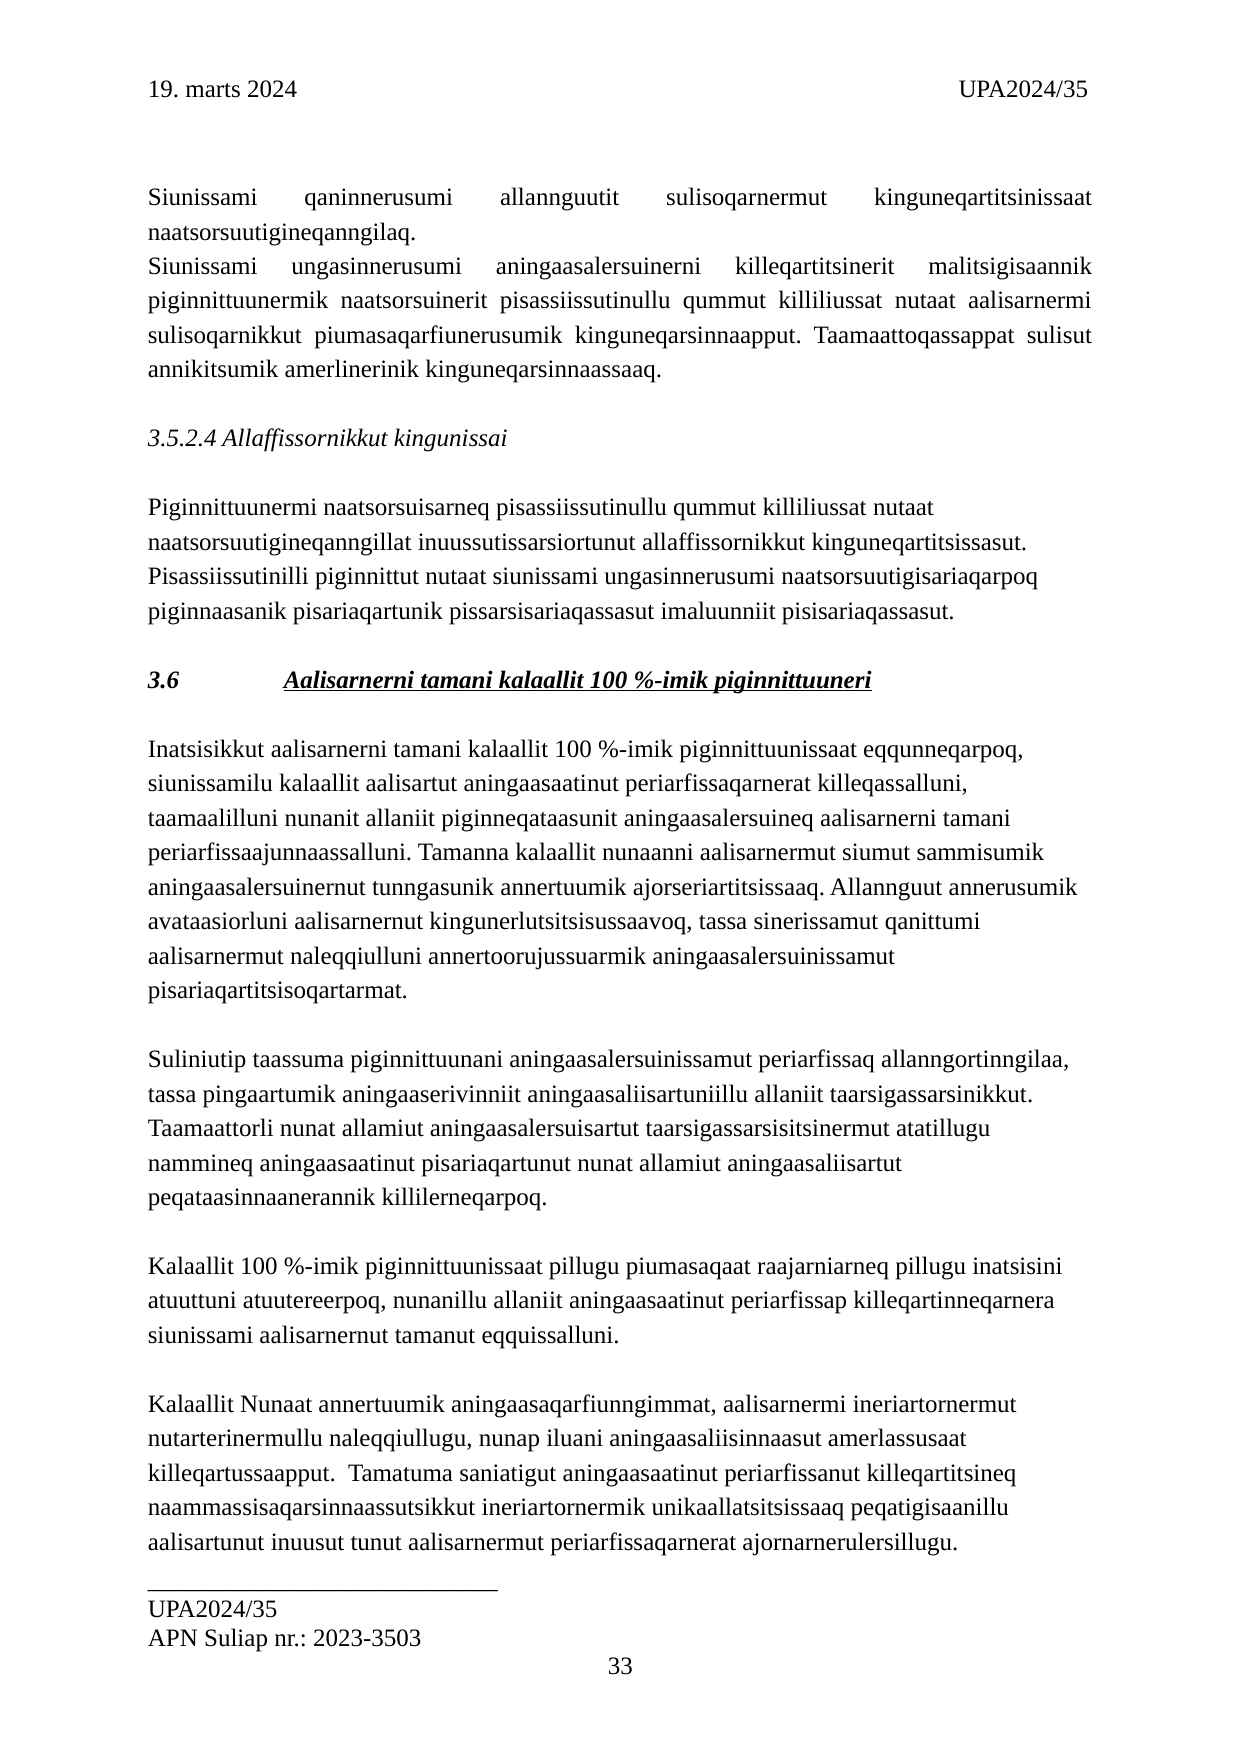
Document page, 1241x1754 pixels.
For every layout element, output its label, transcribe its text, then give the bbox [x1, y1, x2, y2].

text Kalaallit Nunaat annertuumik aningaasaqarfiunngimmat, aalisarnermi ineriartornermut nutarterinermullu naleqqiullugu, nunap iluani aningaasaliisinnaasut amerlassusaat killeqartussaapput. Tamatuma saniatigut aningaasaatinut periarfissanut killeqartitsineq naammassisaqarsinnaassutsikkut ineriartornermik unikaallatsitsissaaq peqatigisaanillu aalisartunut inuusut tunut aalisarnermut periarfissaqarnerat ajornarnerulersillugu. [148, 1389, 1092, 1556]
text Piginnittuunermi naatsorsuisarneq pisassiissutinullu qummut killiliussat nutaat naatsorsuutigineqanngillat inuussutissarsiortunut allaffissornikkut kinguneqartitsissasut. Pisassiissutinilli piginnittut nutaat siunissami ungasinnerusumi naatsorsuutigisariaqarpoq piginnaasanik pisariaqartunik pissarsisariaqassasut imaluunniit pisisariaqassasut. [148, 492, 1092, 625]
text Siunissami qaninnerusumi allannguutit sulisoqarnermut kinguneqartitsinissaat naatsorsuutigineqanngilaq. [148, 182, 1092, 245]
text Kalaallit 100 %-imik piginnittuunissaat pillugu piumasaqaat raajarniarneq pillugu inatsisini atuuttuni atuutereerpoq, nunanillu allaniit aningaasaatinut periarfissap killeqartinneqarnera siunissami aalisarnernut tamanut eqquissalluni. [148, 1251, 1092, 1349]
text Siunissami ungasinnerusumi aningaasalersuinerni killeqartitsinerit malitsigisaannik piginnittuunermik naatsorsuinerit pisassiissutinullu qummut killiliussat nutaat aalisarnermi sulisoqarnikkut piumasaqarfiunerusumik kinguneqarsinnaapput. Taamaattoqassappat sulisut annikitsumik amerlinerinik kinguneqarsinnaassaaq. [148, 251, 1092, 383]
text 3.5.2.4 Allaffissornikkut kingunissai [148, 423, 1092, 452]
text 3.6 Aalisarnerni tamani kalaallit 100 %-imik piginnittuuneri [148, 665, 1092, 694]
text Suliniutip taassuma piginnittuunani aningaasalersuinissamut periarfissaq allanngortinngilaa, tassa pingaartumik aningaaserivinniit aningaasaliisartuniillu allaniit taarsigassarsinikkut. Taamaattorli nunat allamiut aningaasalersuisartut taarsigassarsisitsinermut atatillugu nammineq aningaasaatinut pisariaqartunut nunat allamiut aningaasaliisartut peqataasinnaanerannik killilerneqarpoq. [148, 1044, 1092, 1211]
text Inatsisikkut aalisarnerni tamani kalaallit 100 %-imik piginnittuunissaat eqqunneqarpoq, siunissamilu kalaallit aalisartut aningaasaatinut periarfissaqarnerat killeqassalluni, taamaalilluni nunanit allaniit piginneqataasunit aningaasalersuineq aalisarnerni tamani periarfissaajunnaassalluni. Tamanna kalaallit nunaanni aalisarnermut siumut sammisumik aningaasalersuinernut tunngasunik annertuumik ajorseriartitsissaaq. Allannguut annerusumik avataasiorluni aalisarnernut kingunerlutsitsisussaavoq, tassa sinerissamut qanittumi aalisarnermut naleqqiulluni annertoorujussuarmik aningaasalersuinissamut pisariaqartitsisoqartarmat. [148, 734, 1092, 1004]
